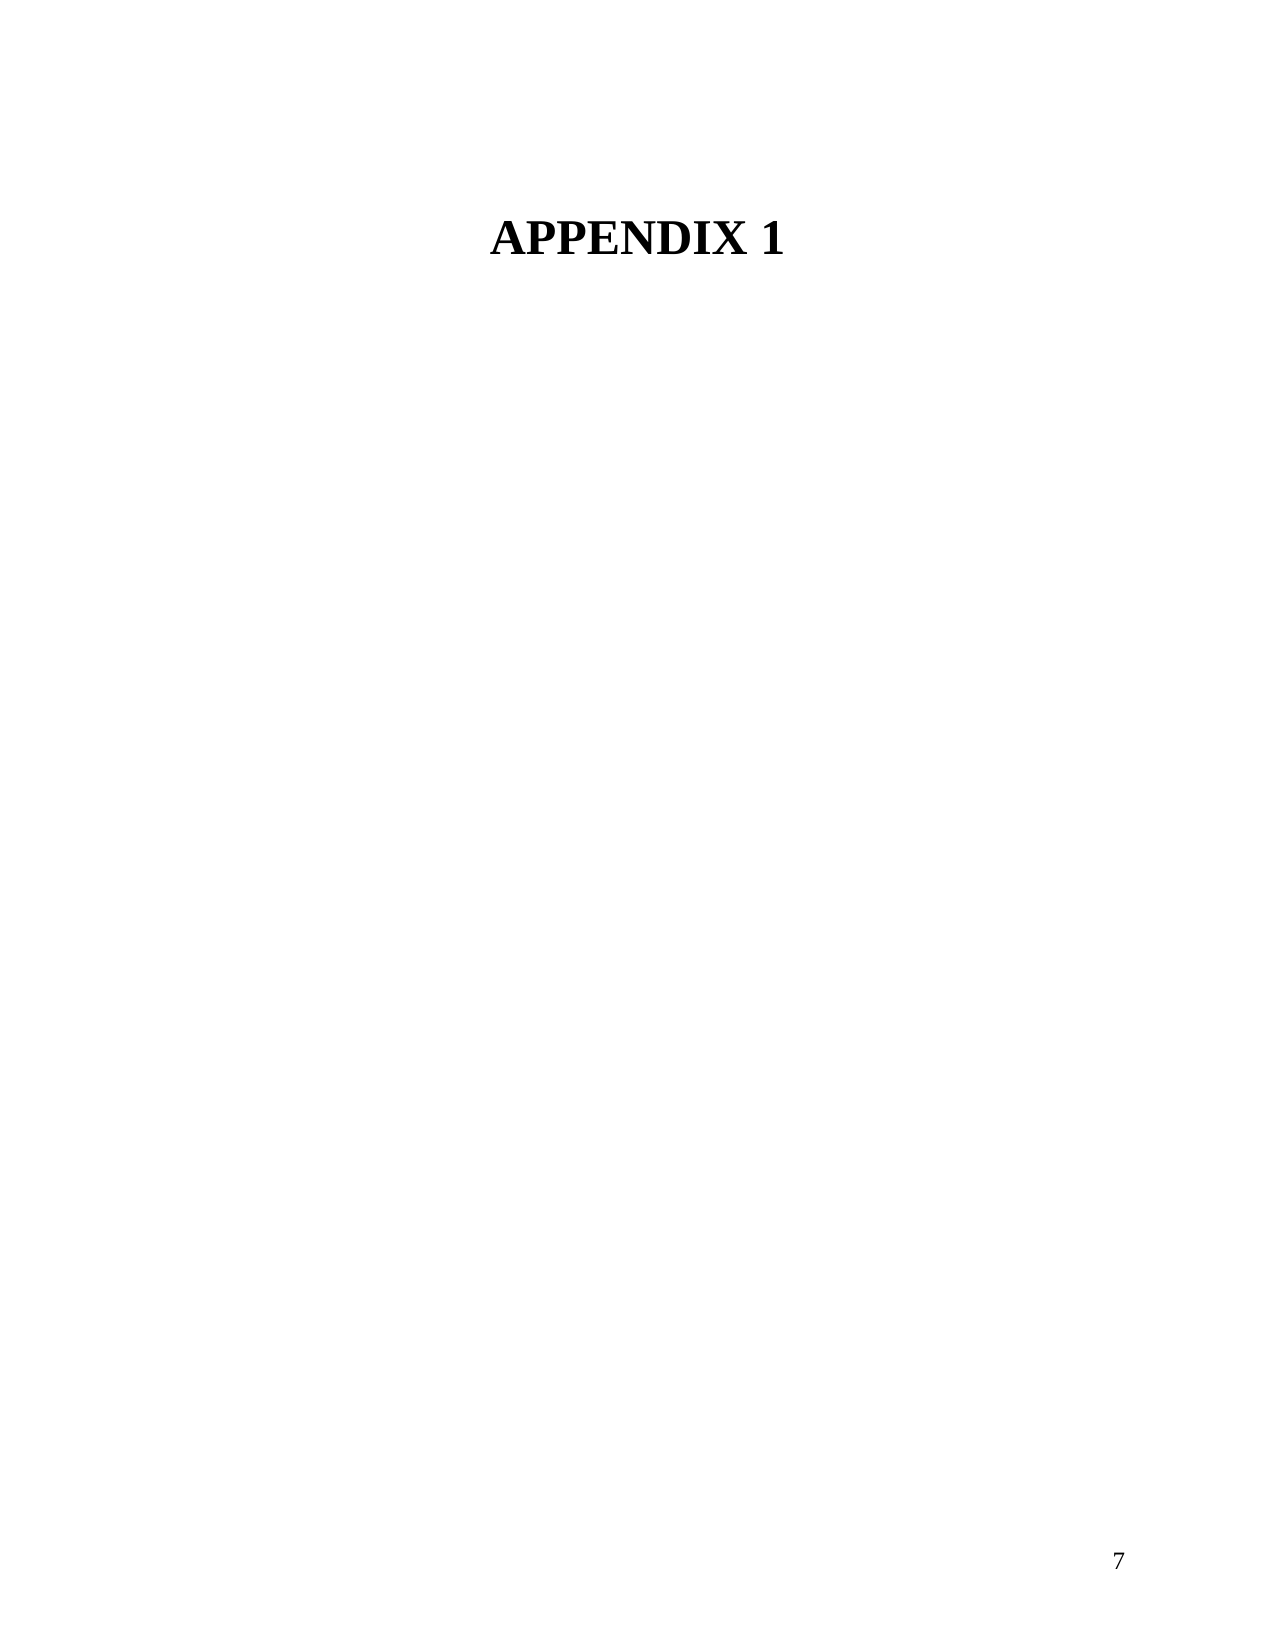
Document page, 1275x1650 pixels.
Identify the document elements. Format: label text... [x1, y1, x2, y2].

text APPENDIX 1 [150, 207, 1125, 265]
